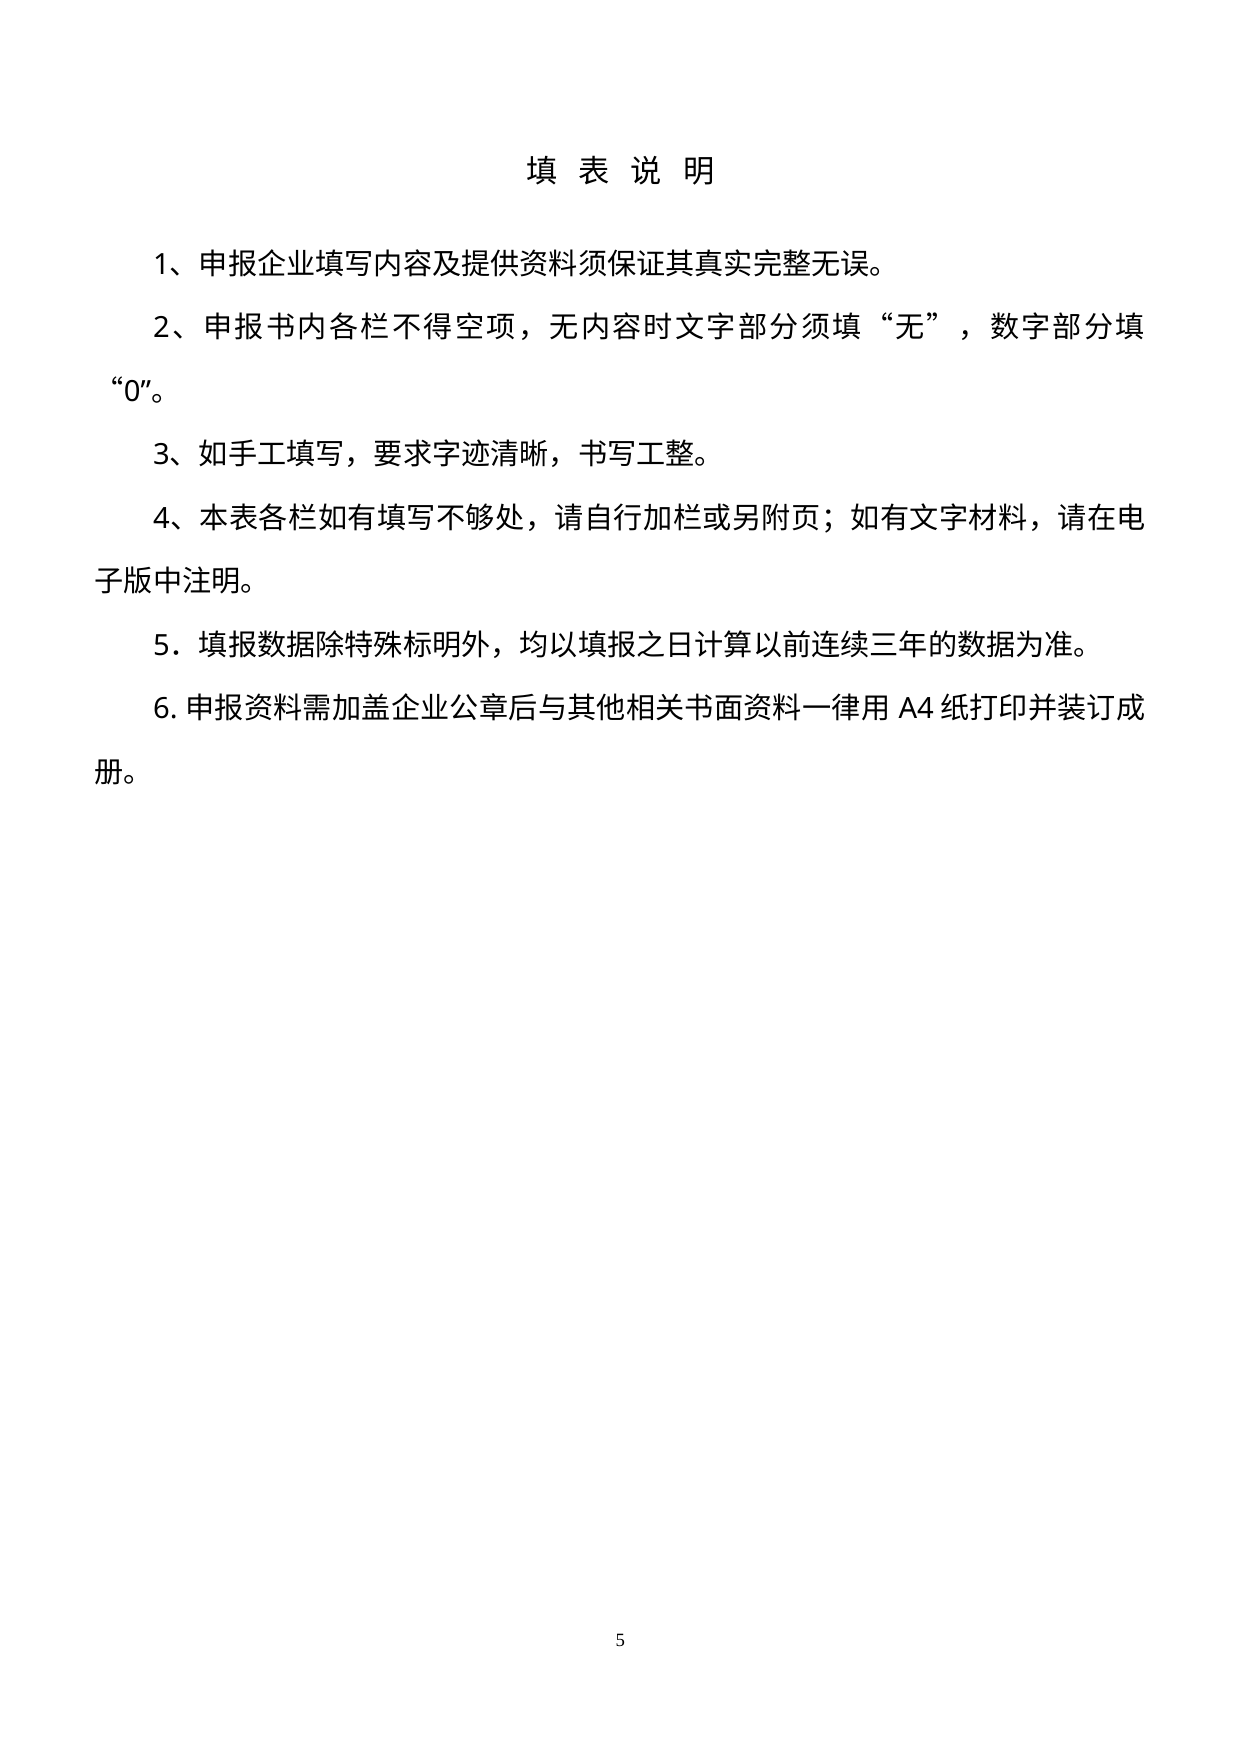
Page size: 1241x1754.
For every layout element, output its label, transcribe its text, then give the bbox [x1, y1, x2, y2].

text 6. 申报资料需加盖企业公章后与其他相关书面资料一律用A4纸打印并装订成册。 [94, 685, 1146, 791]
text 3、如手工填写，要求字迹清晰，书写工整。 [94, 431, 1146, 473]
text 1、申报企业填写内容及提供资料须保证其真实完整无误。 [94, 240, 1146, 283]
text 2、申报书内各栏不得空项，无内容时文字部分须填“无”，数字部分填“0”。 [94, 304, 1146, 410]
text 4、本表各栏如有填写不够处，请自行加栏或另附页；如有文字材料，请在电子版中注明。 [94, 494, 1146, 600]
text 5．填报数据除特殊标明外，均以填报之日计算以前连续三年的数据为准。 [94, 621, 1146, 664]
text 填 表 说 明 [94, 136, 1146, 201]
